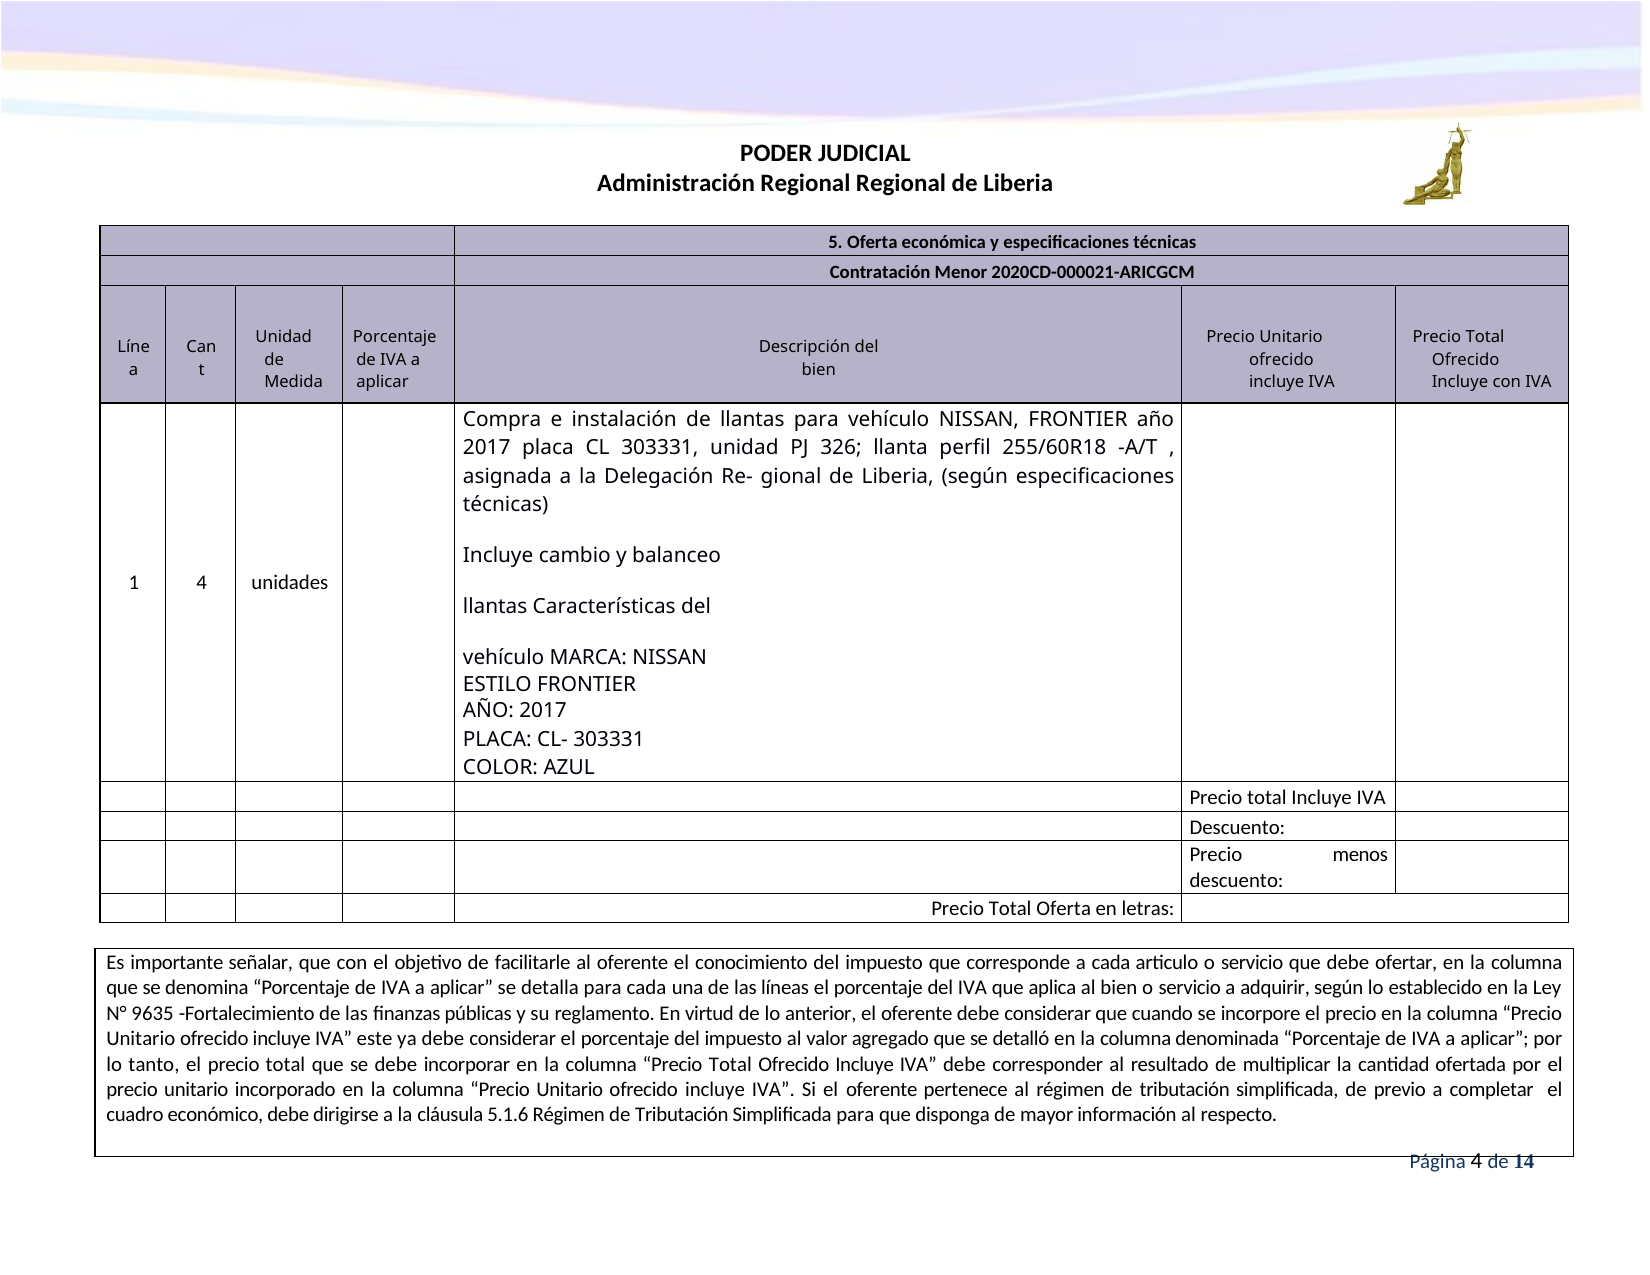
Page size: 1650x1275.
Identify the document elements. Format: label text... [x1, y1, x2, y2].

table_cell Contratación Menor 2020CD-000021-ARICGCM [455, 256, 1568, 285]
table_cell [101, 782, 165, 811]
table_cell [1396, 782, 1568, 811]
table_cell [166, 841, 235, 892]
table_cell [343, 782, 454, 811]
table_cell Precio menos descuento: [1182, 841, 1395, 892]
table_cell [101, 841, 165, 892]
table_cell [236, 782, 342, 811]
table_cell unidades [236, 404, 342, 781]
table_cell Precio Unitario ofrecido incluye IVA [1182, 286, 1395, 402]
table_cell Porcentaje de IVA a aplicar [343, 286, 454, 402]
table_cell Precio Total Ofrecido Incluye con IVA [1396, 286, 1568, 402]
table_cell [1182, 404, 1395, 781]
table_cell Cant [166, 286, 235, 402]
table_cell [236, 812, 342, 840]
table_cell [455, 782, 1181, 811]
table_cell [166, 812, 235, 840]
table_cell Unidad de Medida [236, 286, 342, 402]
table_cell Línea [101, 286, 165, 402]
table_cell [343, 812, 454, 840]
table_cell [236, 894, 342, 922]
table_cell Precio total Incluye IVA [1182, 782, 1395, 811]
table_cell Descuento: [1182, 812, 1395, 840]
table_cell [1182, 894, 1568, 922]
table_cell [166, 894, 235, 922]
table_header 5. Oferta económica y especificaciones técnicas [455, 226, 1568, 255]
table_cell [1396, 841, 1568, 892]
table_cell [101, 812, 165, 840]
table_header [101, 226, 454, 255]
table_cell [1396, 812, 1568, 840]
table_cell [101, 894, 165, 922]
table_cell [343, 894, 454, 922]
picture [1, 1, 1644, 205]
table_cell Descripción del bien [455, 286, 1181, 402]
table_cell [343, 404, 454, 781]
table_cell 4 [166, 404, 235, 781]
table_cell [166, 782, 235, 811]
table_cell [236, 841, 342, 892]
table_cell [343, 841, 454, 892]
table_cell Compra e instalación de llantas para vehículo NISSAN, FRONTIER año 2017 placa CL 303331, unidad PJ 326; llanta perfil 255/60R18 -A/T , asignada a la Delegación Re- gional de Liberia, (según especificaciones técnicas) Incluye cambio y balanceo llantas Características del vehículo MARCA: NISSAN ESTILO FRONTIER AÑO: 2017 PLACA: CL- 303331 COLOR: AZUL [455, 404, 1181, 781]
table_cell [1396, 404, 1568, 781]
table_cell [455, 812, 1181, 840]
table_cell 1 [101, 404, 165, 781]
table_cell [455, 841, 1181, 892]
table_cell Precio Total Oferta en letras: [455, 894, 1181, 922]
table_cell [101, 256, 454, 285]
